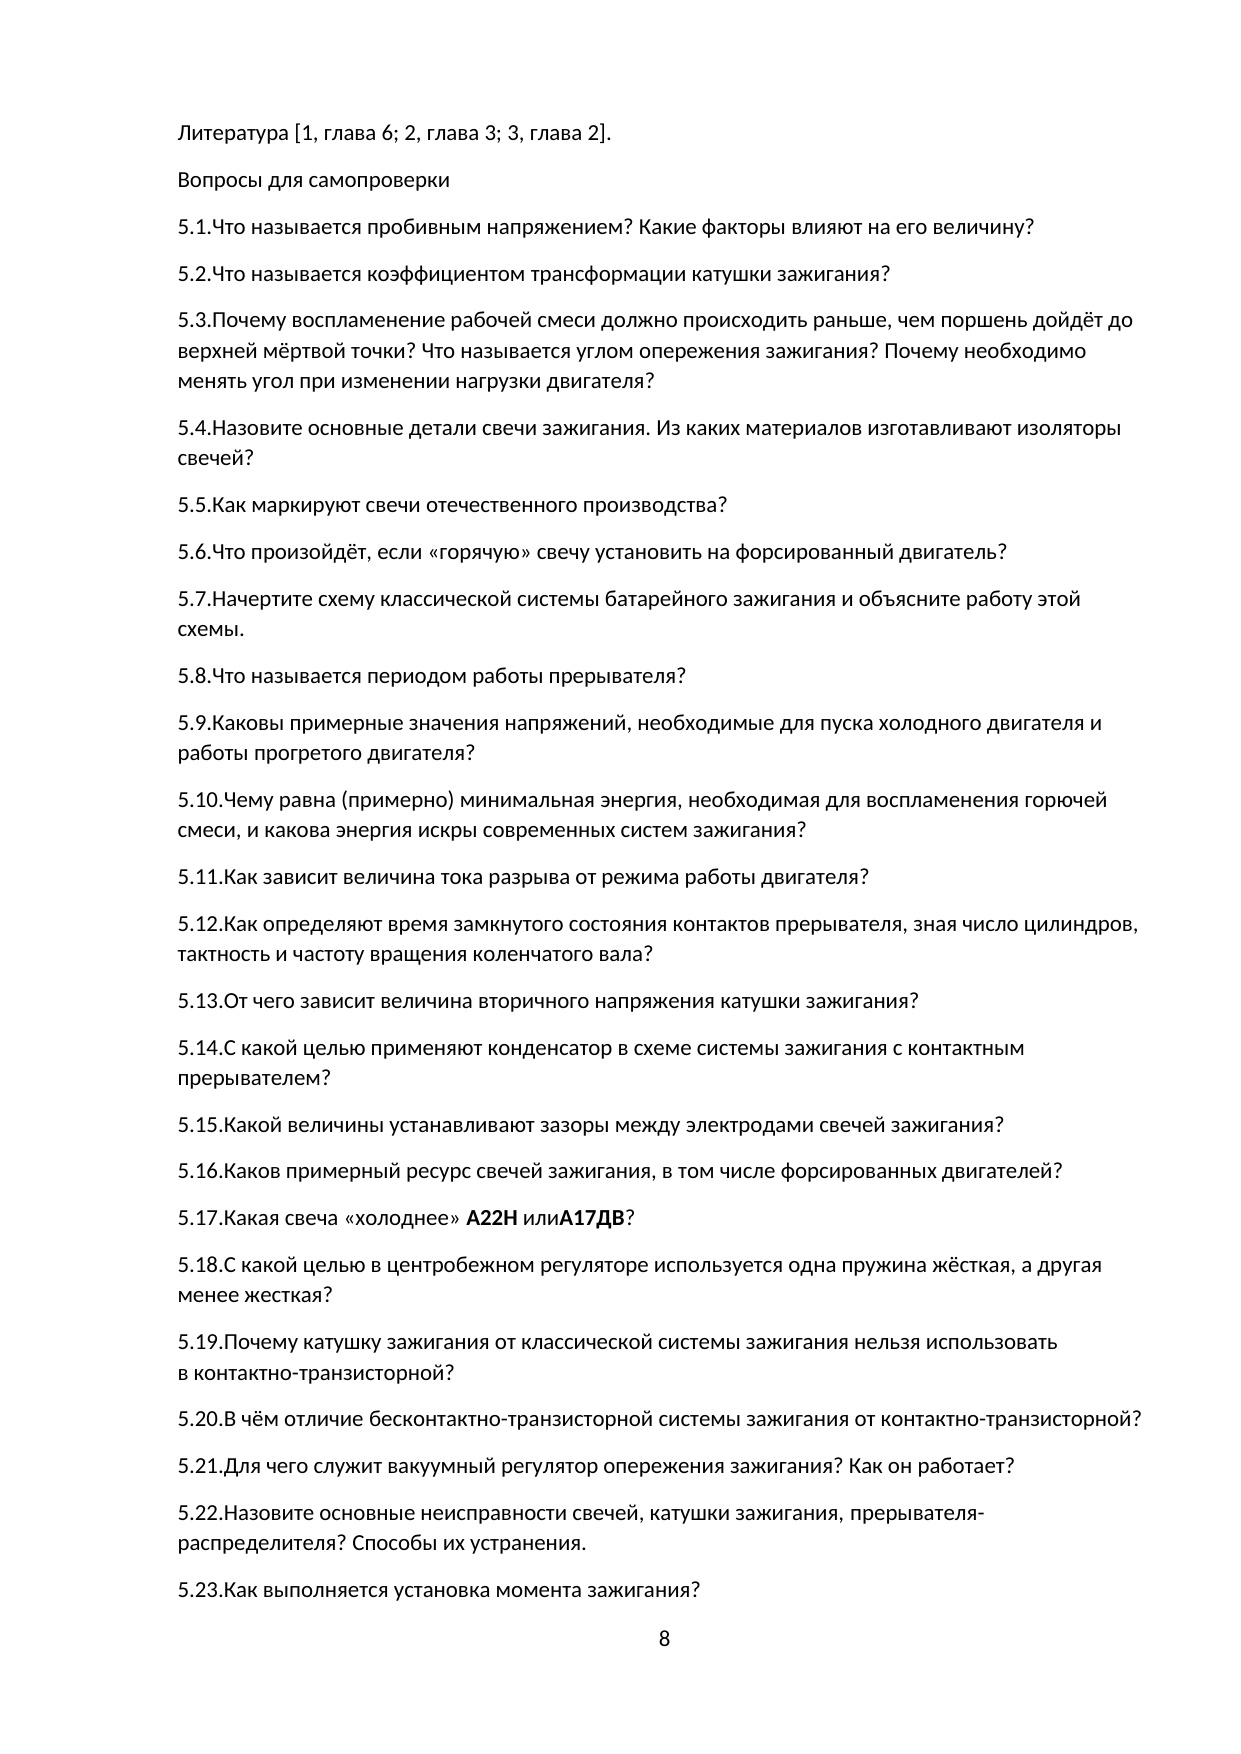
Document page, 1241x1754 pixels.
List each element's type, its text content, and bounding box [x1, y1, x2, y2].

text 5.16.Каков примерный ресурс свечей зажигания, в том числе форсированных двигателей? [177, 1157, 1152, 1185]
text 5.13.От чего зависит величина вторичного напряжения катушки зажигания? [177, 986, 1152, 1014]
text 5.17.Какая свеча «холоднее» А22Н илиА17ДВ? [177, 1203, 1152, 1232]
text 5.7.Начертите схему классической системы батарейного зажигания и объясните работу этой схемы. [177, 584, 1152, 642]
text Вопросы для самопроверки [177, 165, 1152, 193]
text 5.2.Что называется коэффициентом трансформации катушки зажигания? [177, 259, 1152, 287]
text 5.21.Для чего служит вакуумный регулятор опережения зажигания? Как он работает? [177, 1451, 1152, 1479]
text Литература [1, глава 6; 2, глава 3; 3, глава 2]. [177, 118, 1152, 146]
text 5.23.Как выполняется установка момента зажигания? [177, 1575, 1152, 1603]
text 5.5.Как маркируют свечи отечественного производства? [177, 490, 1152, 518]
text 5.9.Каковы примерные значения напряжений, необходимые для пуска холодного двигателя и работы прогретого двигателя? [177, 708, 1152, 766]
text 5.22.Назовите основные неисправности свечей, катушки зажигания, прерывателя-распределителя? Способы их устранения. [177, 1498, 1152, 1557]
text 5.15.Какой величины устанавливают зазоры между электродами свечей зажигания? [177, 1110, 1152, 1138]
text 5.14.С какой целью применяют конденсатор в схеме системы зажигания с контактным прерывателем? [177, 1033, 1152, 1091]
text 5.8.Что называется периодом работы прерывателя? [177, 661, 1152, 689]
text 5.1.Что называется пробивным напряжением? Какие факторы влияют на его величину? [177, 212, 1152, 240]
text 5.18.С какой целью в центробежном регуляторе используется одна пружина жёсткая, а другая менее жесткая? [177, 1250, 1152, 1309]
text 5.6.Что произойдёт, если «горячую» свечу установить на форсированный двигатель? [177, 537, 1152, 565]
text 5.11.Как зависит величина тока разрыва от режима работы двигателя? [177, 862, 1152, 890]
text 5.4.Назовите основные детали свечи зажигания. Из каких материалов изготавливают изоляторы свечей? [177, 413, 1152, 471]
text 5.12.Как определяют время замкнутого состояния контактов прерывателя, зная число цилиндров, тактность и частоту вращения коленчатого вала? [177, 909, 1152, 967]
text 5.3.Почему воспламенение рабочей смеси должно происходить раньше, чем поршень дойдёт до верхней мёртвой точки? Что называется углом опережения зажигания? Почему необходимо менять угол при изменении нагрузки двигателя? [177, 306, 1152, 394]
text 5.10.Чему равна (примерно) минимальная энергия, необходимая для воспламенения горючей смеси, и какова энергия искры современных систем зажигания? [177, 785, 1152, 843]
text 5.19.Почему катушку зажигания от классической системы зажигания нельзя использовать в контактно-транзисторной? [177, 1327, 1152, 1386]
text 5.20.В чём отличие бесконтактно-транзисторной системы зажигания от контактно-транзисторной? [177, 1404, 1152, 1433]
